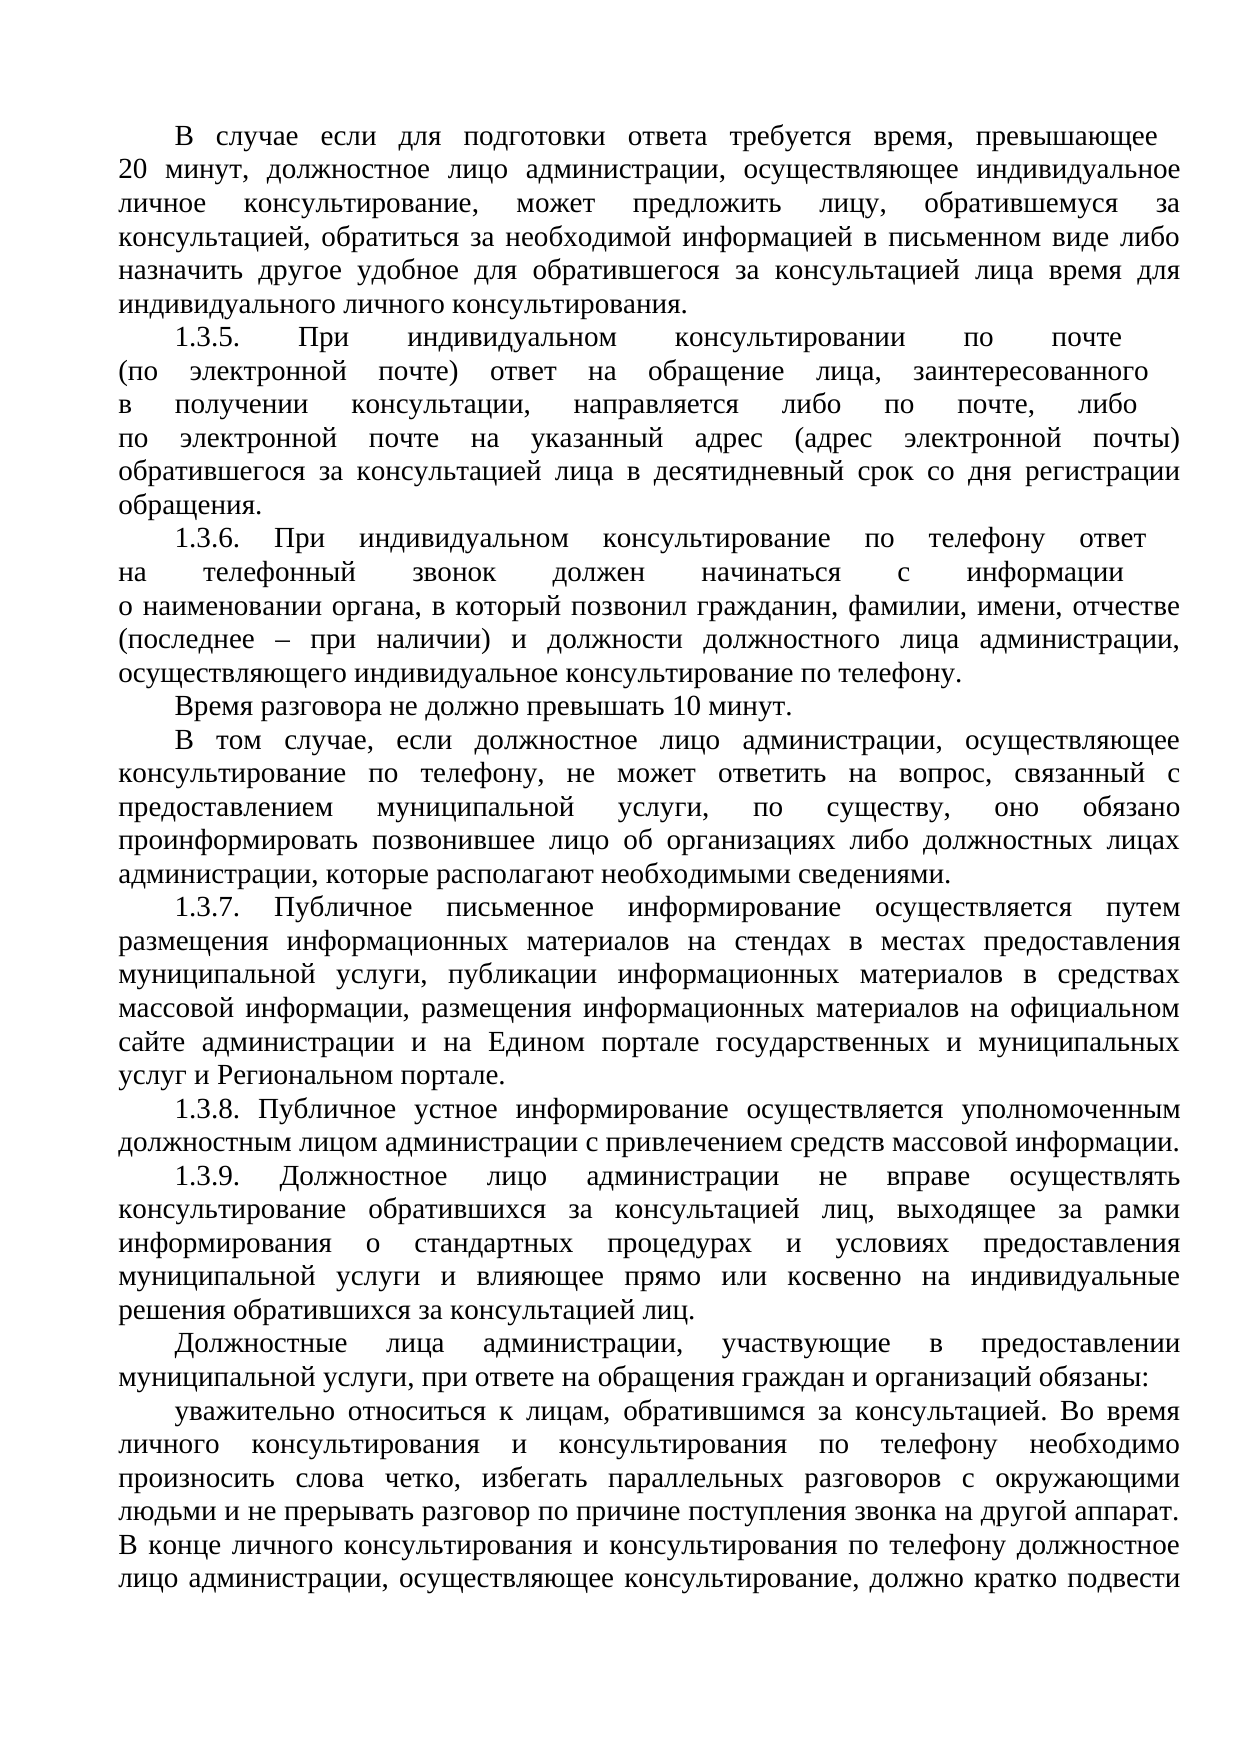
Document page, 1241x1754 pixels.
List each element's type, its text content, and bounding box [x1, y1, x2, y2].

text В том случае, если должностное лицо администрации, осуществляющее консультирование по телефону, не может ответить на вопрос, связанный с предоставлением муниципальной услуги, по существу, оно обязано проинформировать позвонившее лицо об организациях либо должностных лицах администрации, которые располагают необходимыми сведениями. [118, 722, 1181, 889]
text 1.3.5. При индивидуальном консультировании по почте (по электронной почте) ответ на обращение лица, заинтересованного в получении консультации, направляется либо по почте, либо по электронной почте на указанный адрес (адрес электронной почты) обратившегося за консультацией лица в десятидневный срок со дня регистрации обращения. [118, 319, 1181, 521]
text 1.3.9. Должностное лицо администрации не вправе осуществлять консультирование обратившихся за консультацией лиц, выходящее за рамки информирования о стандартных процедурах и условиях предоставления муниципальной услуги и влияющее прямо или косвенно на индивидуальные решения обратившихся за консультацией лиц. [118, 1158, 1181, 1326]
text В случае если для подготовки ответа требуется время, превышающее 20 минут, должностное лицо администрации, осуществляющее индивидуальное личное консультирование, может предложить лицу, обратившемуся за консультацией, обратиться за необходимой информацией в письменном виде либо назначить другое удобное для обратившегося за консультацией лица время для индивидуального личного консультирования. [118, 118, 1181, 319]
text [118, 1393, 1181, 1594]
text 1.3.6. При индивидуальном консультирование по телефону ответ на телефонный звонок должен начинаться с информации о наименовании органа, в который позвонил гражданин, фамилии, имени, отчестве (последнее – при наличии) и должности должностного лица администрации, осуществляющего индивидуальное консультирование по телефону. [118, 521, 1181, 688]
text Время разговора не должно превышать 10 минут. [118, 688, 1181, 722]
text 1.3.8. Публичное устное информирование осуществляется уполномоченным должностным лицом администрации с привлечением средств массовой информации. [118, 1091, 1181, 1158]
text Должностные лица администрации, участвующие в предоставлении муниципальной услуги, при ответе на обращения граждан и организаций обязаны: [118, 1326, 1181, 1393]
text 1.3.7. Публичное письменное информирование осуществляется путем размещения информационных материалов на стендах в местах предоставления муниципальной услуги, публикации информационных материалов в средствах массовой информации, размещения информационных материалов на официальном сайте администрации и на Едином портале государственных и муниципальных услуг и Региональном портале. [118, 889, 1181, 1091]
